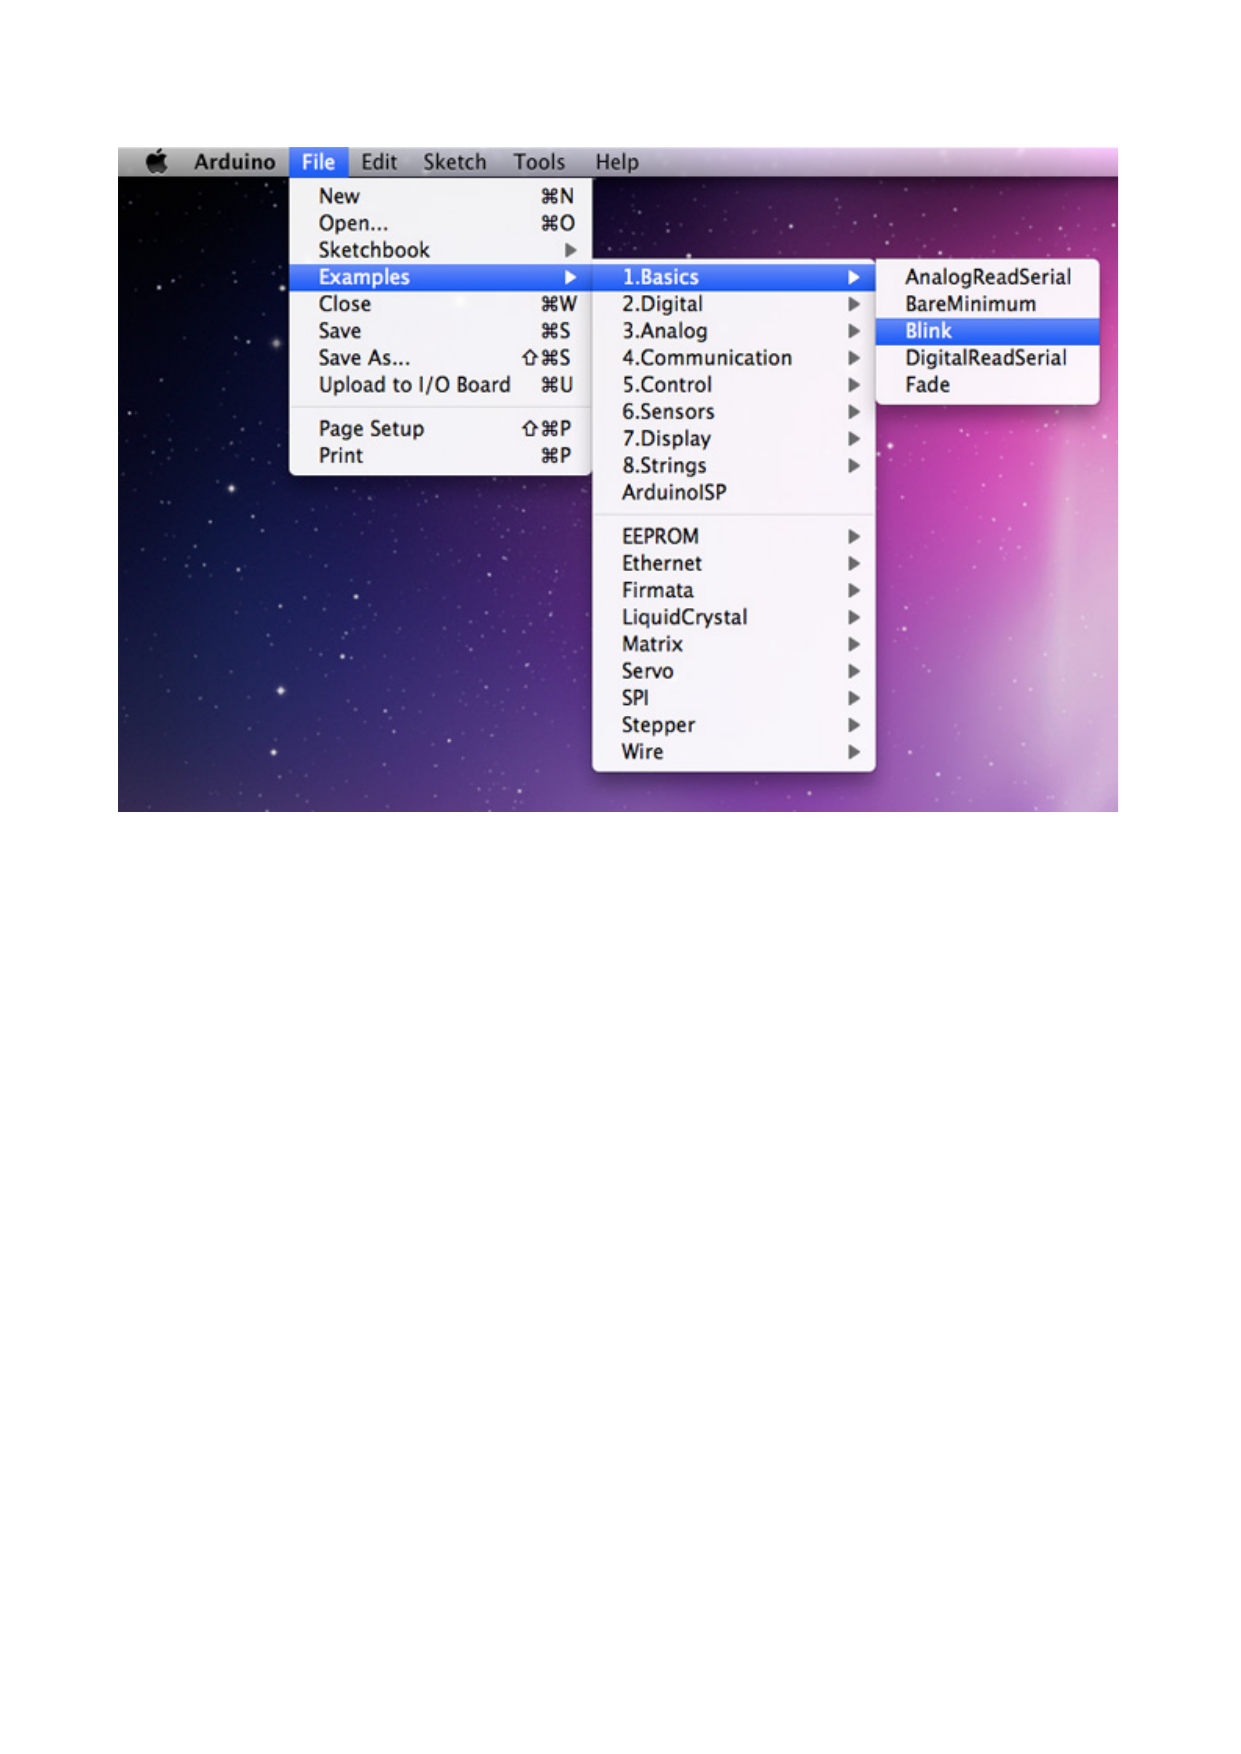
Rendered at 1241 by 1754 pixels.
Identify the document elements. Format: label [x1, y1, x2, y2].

picture [118, 147, 1119, 812]
